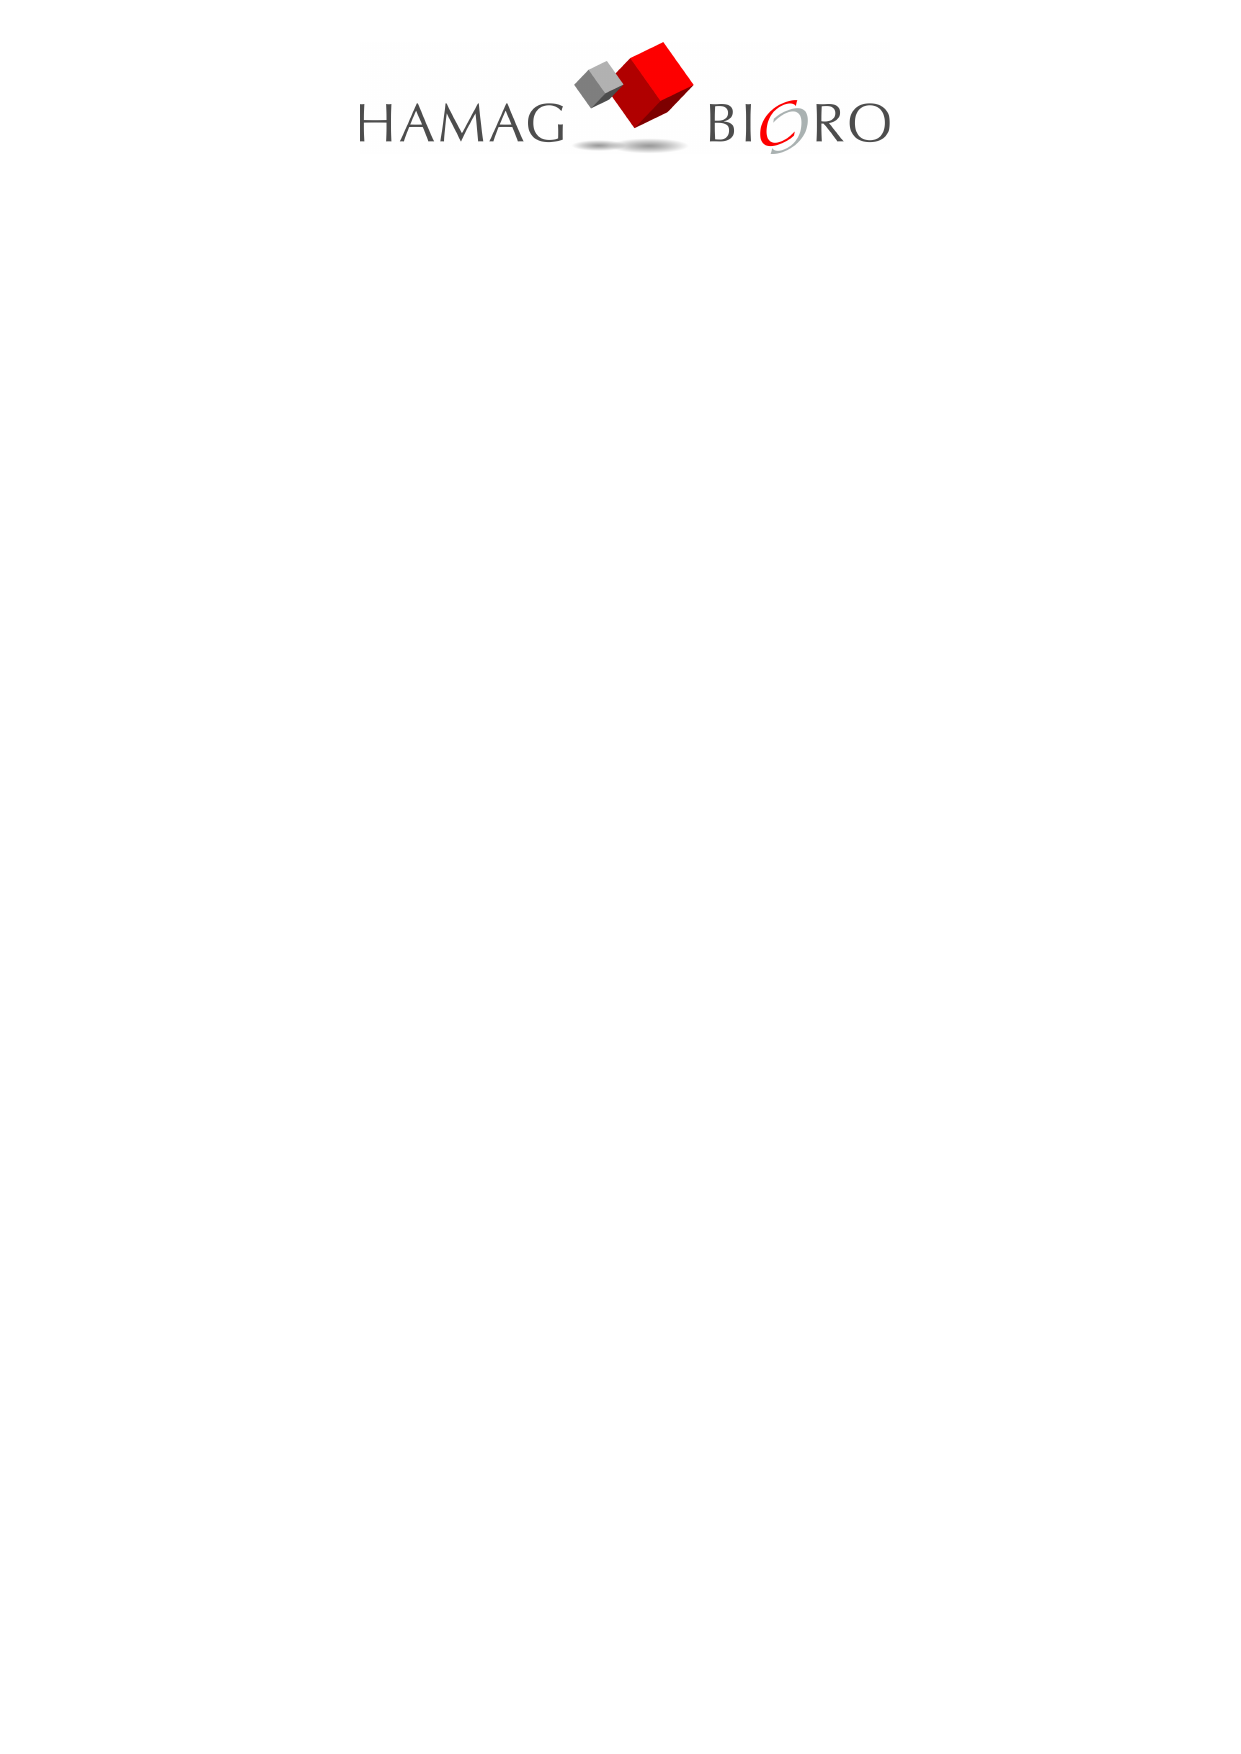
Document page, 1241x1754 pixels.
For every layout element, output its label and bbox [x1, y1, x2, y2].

picture [360, 42, 890, 154]
